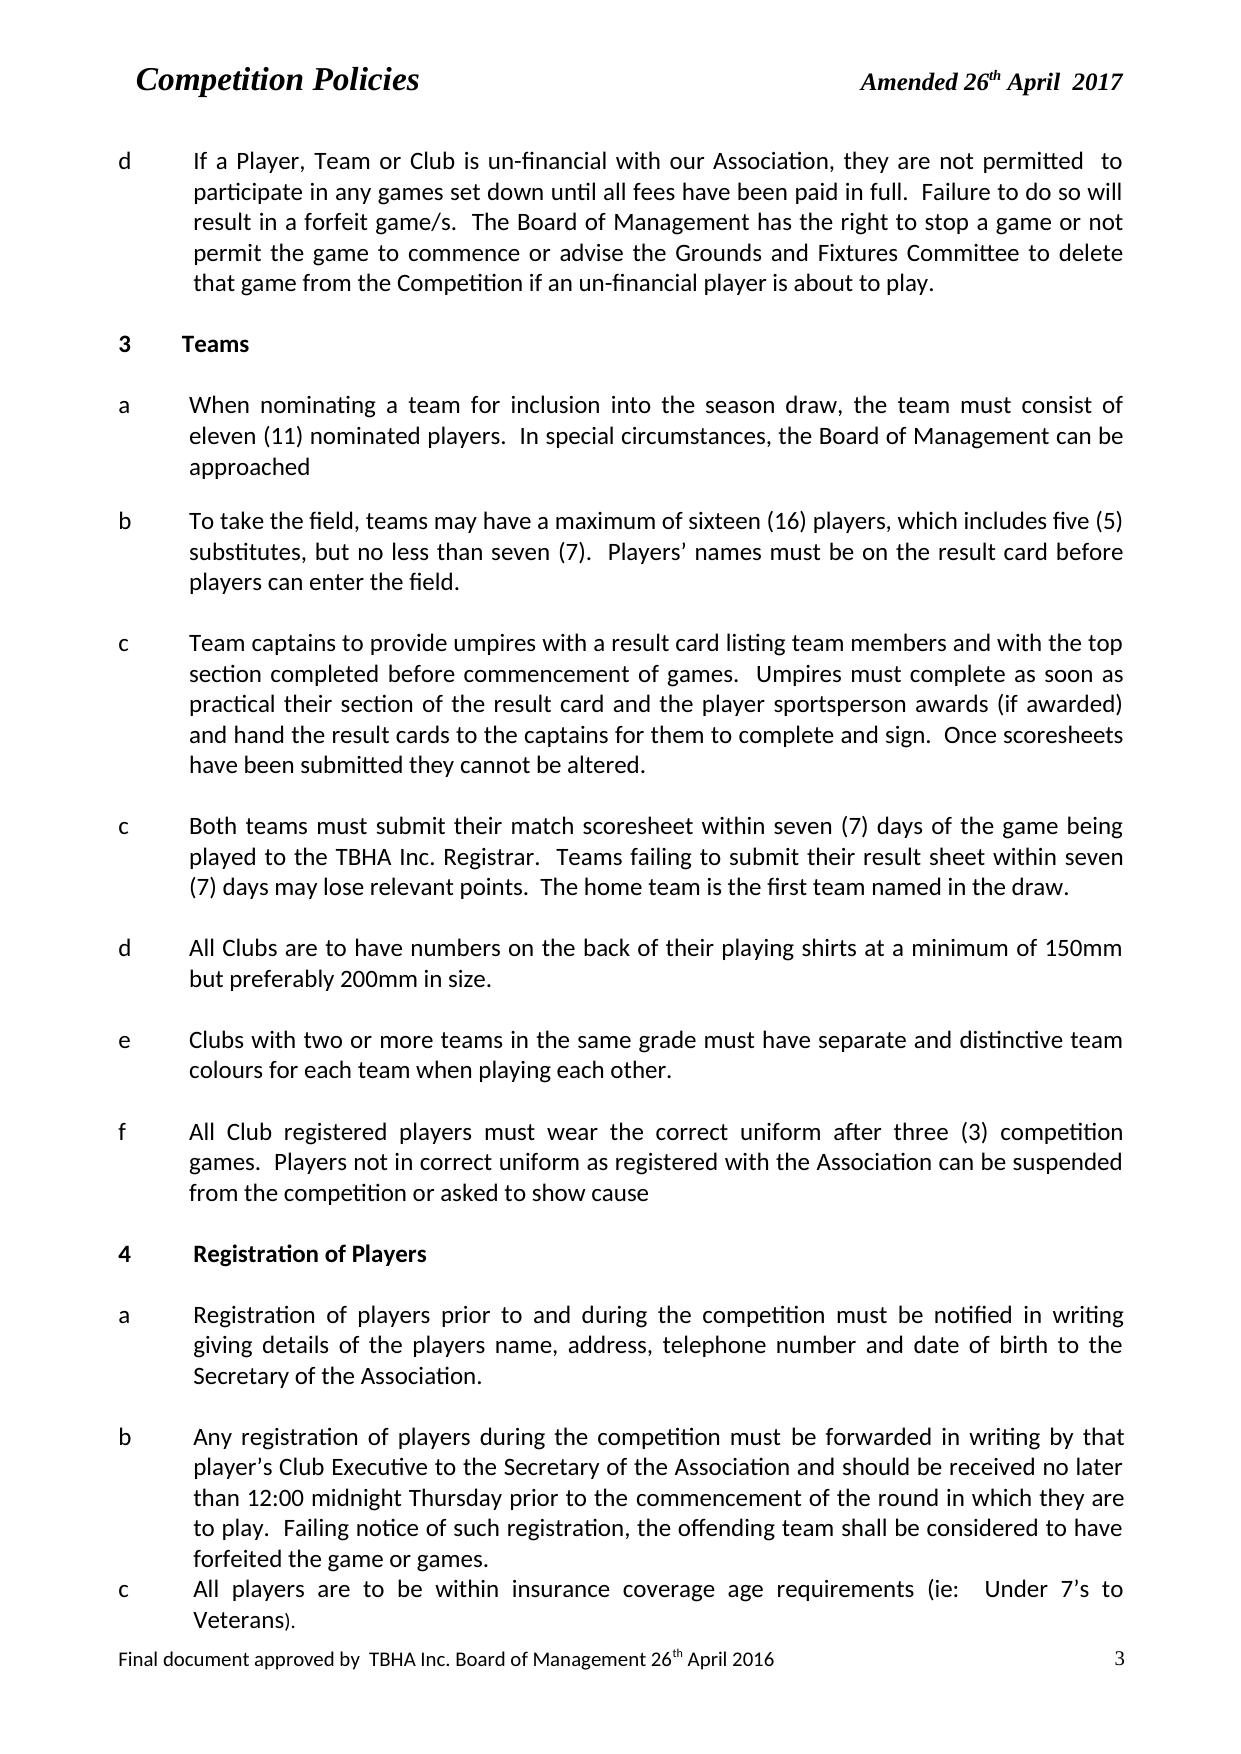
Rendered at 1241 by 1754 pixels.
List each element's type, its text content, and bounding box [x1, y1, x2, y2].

text d If a Player, Team or Club is un-financial with our Association, they are not permitted to participate in any games set down until all fees have been paid in full. Failure to do so will result in a forfeit game/s. The Board of Management has the right to stop a game or not permit the game to commence or advise the Grounds and Fixtures Committee to delete that game from the Competition if an un-financial player is about to play. [118, 146, 1125, 298]
text c All players are to be within insurance coverage age requirements (ie: Under 7’s to Veterans). [118, 1573, 1125, 1634]
text c Team captains to provide umpires with a result card listing team members and with the top section completed before commencement of games. Umpires must complete as soon as practical their section of the result card and the player sportsperson awards (if awarded) and hand the result cards to the captains for them to complete and sign. Once scoresheets have been submitted they cannot be altered. [118, 627, 1125, 780]
text d All Clubs are to have numbers on the back of their playing shirts at a minimum of 150mm but preferably 200mm in size. [118, 933, 1125, 994]
text 3 Teams [118, 329, 1125, 359]
text b Any registration of players during the competition must be forwarded in writing by that player’s Club Executive to the Secretary of the Association and should be received no later than 12:00 midnight Thursday prior to the commencement of the round in which they are to play. Failing notice of such registration, the offending team shall be considered to have forfeited the game or games. [118, 1421, 1125, 1573]
text 4 Registration of Players [118, 1238, 1125, 1268]
text a Registration of players prior to and during the competition must be notified in writing giving details of the players name, address, telephone number and date of birth to the Secretary of the Association. [118, 1299, 1125, 1390]
text a When nominating a team for inclusion into the season draw, the team must consist of eleven (11) nominated players. In special circumstances, the Board of Management can be approached [118, 390, 1125, 481]
text f All Club registered players must wear the correct uniform after three (3) competition games. Players not in correct uniform as registered with the Association can be suspended from the competition or asked to show cause [118, 1116, 1125, 1207]
text e Clubs with two or more teams in the same grade must have separate and distinctive team colours for each team when playing each other. [118, 1024, 1125, 1085]
text b To take the field, teams may have a maximum of sixteen (16) players, which includes five (5) substitutes, but no less than seven (7). Players’ names must be on the result card before players can enter the field. [118, 505, 1125, 597]
text c Both teams must submit their match scoresheet within seven (7) days of the game being played to the TBHA Inc. Registrar. Teams failing to submit their result sheet within seven (7) days may lose relevant points. The home team is the first team named in the draw. [118, 811, 1125, 902]
